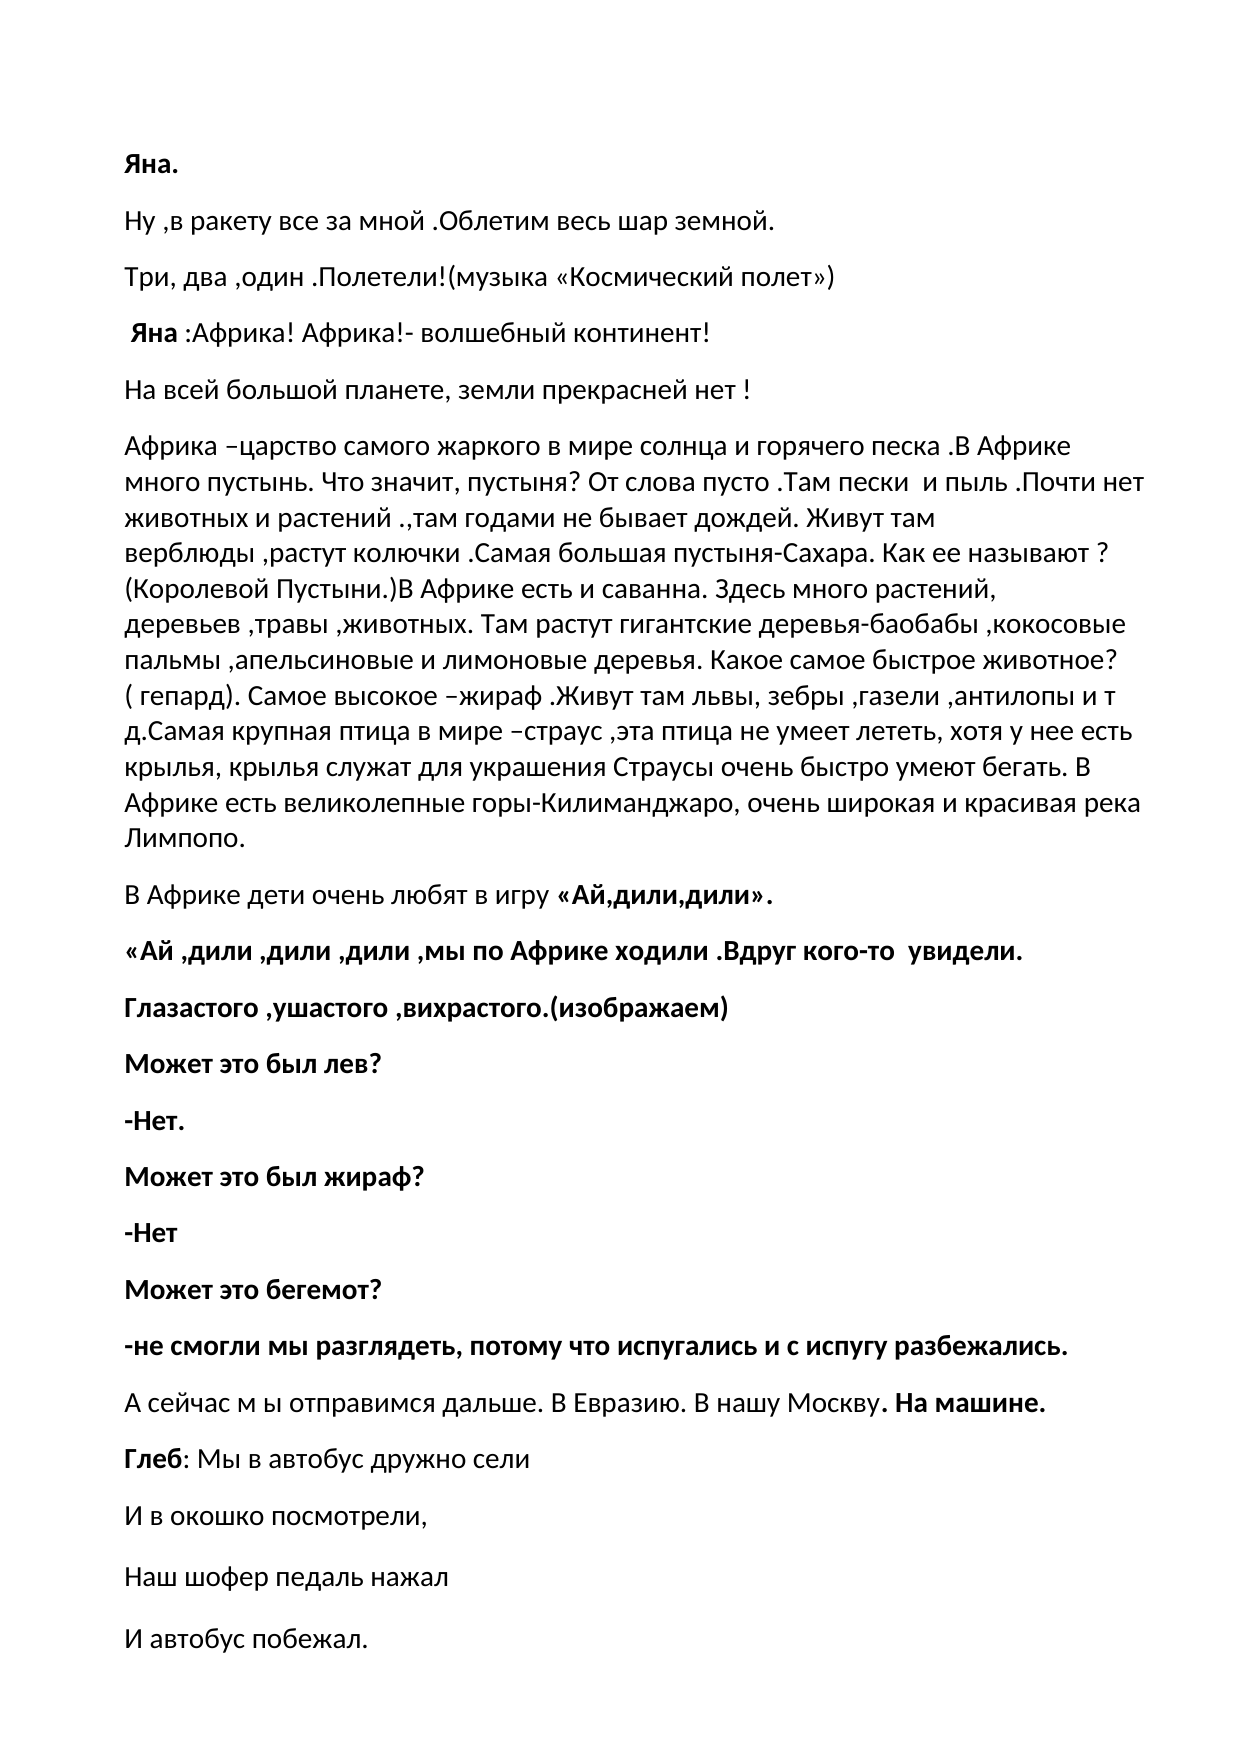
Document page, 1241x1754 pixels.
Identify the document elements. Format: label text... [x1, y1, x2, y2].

text На всей большой планете, земли прекрасней нет ! [124, 371, 1152, 407]
text -Нет [124, 1214, 1152, 1250]
text Яна. [124, 145, 1152, 181]
text -не смогли мы разглядеть, потому что испугались и с испугу разбежались. [124, 1327, 1152, 1363]
text Может это был жираф? [124, 1158, 1152, 1194]
text В Африке дети очень любят в игру «Ай,дили,дили». [124, 876, 1152, 911]
text И автобус побежал. [124, 1620, 1152, 1656]
text Может это бегемот? [124, 1271, 1152, 1307]
text Глеб: Мы в автобус дружно сели [124, 1440, 1152, 1476]
text Африка –царство самого жаркого в мире солнца и горячего песка .В Африке много пустынь. Что значит, пустыня? От слова пусто .Там пески и пыль .Почти нет животных и растений .,там годами не бывает дождей. Живут там верблюды ,растут колючки .Самая большая пустыня-Сахара. Как ее называют ?(Королевой Пустыни.)В Африке есть и саванна. Здесь много растений, деревьев ,травы ,животных. Там растут гигантские деревья-баобабы ,кокосовые пальмы ,апельсиновые и лимоновые деревья. Какое самое быстрое животное?( гепард). Самое высокое –жираф .Живут там львы, зебры ,газели ,антилопы и т д.Самая крупная птица в мире –страус ,эта птица не умеет лететь, хотя у нее есть крылья, крылья служат для украшения Страусы очень быстро умеют бегать. В Африке есть великолепные горы-Килиманджаро, очень широкая и красивая река Лимпопо. [124, 427, 1152, 855]
text Три, два ,один .Полетели!(музыка «Космический полет») [124, 258, 1152, 294]
text Ну ,в ракету все за мной .Облетим весь шар земной. [124, 202, 1152, 237]
text -Нет. [124, 1102, 1152, 1137]
text И в окошко посмотрели, [124, 1497, 1152, 1532]
text А сейчас м ы отправимся дальше. В Евразию. В нашу Москву. На машине. [124, 1384, 1152, 1419]
text Может это был лев? [124, 1045, 1152, 1081]
text Яна :Африка! Африка!- волшебный континент! [124, 314, 1152, 350]
text Глазастого ,ушастого ,вихрастого.(изображаем) [124, 989, 1152, 1024]
text «Ай ,дили ,дили ,дили ,мы по Африке ходили .Вдруг кого-то увидели. [124, 932, 1152, 968]
text Наш шофер педаль нажал [124, 1558, 1152, 1594]
